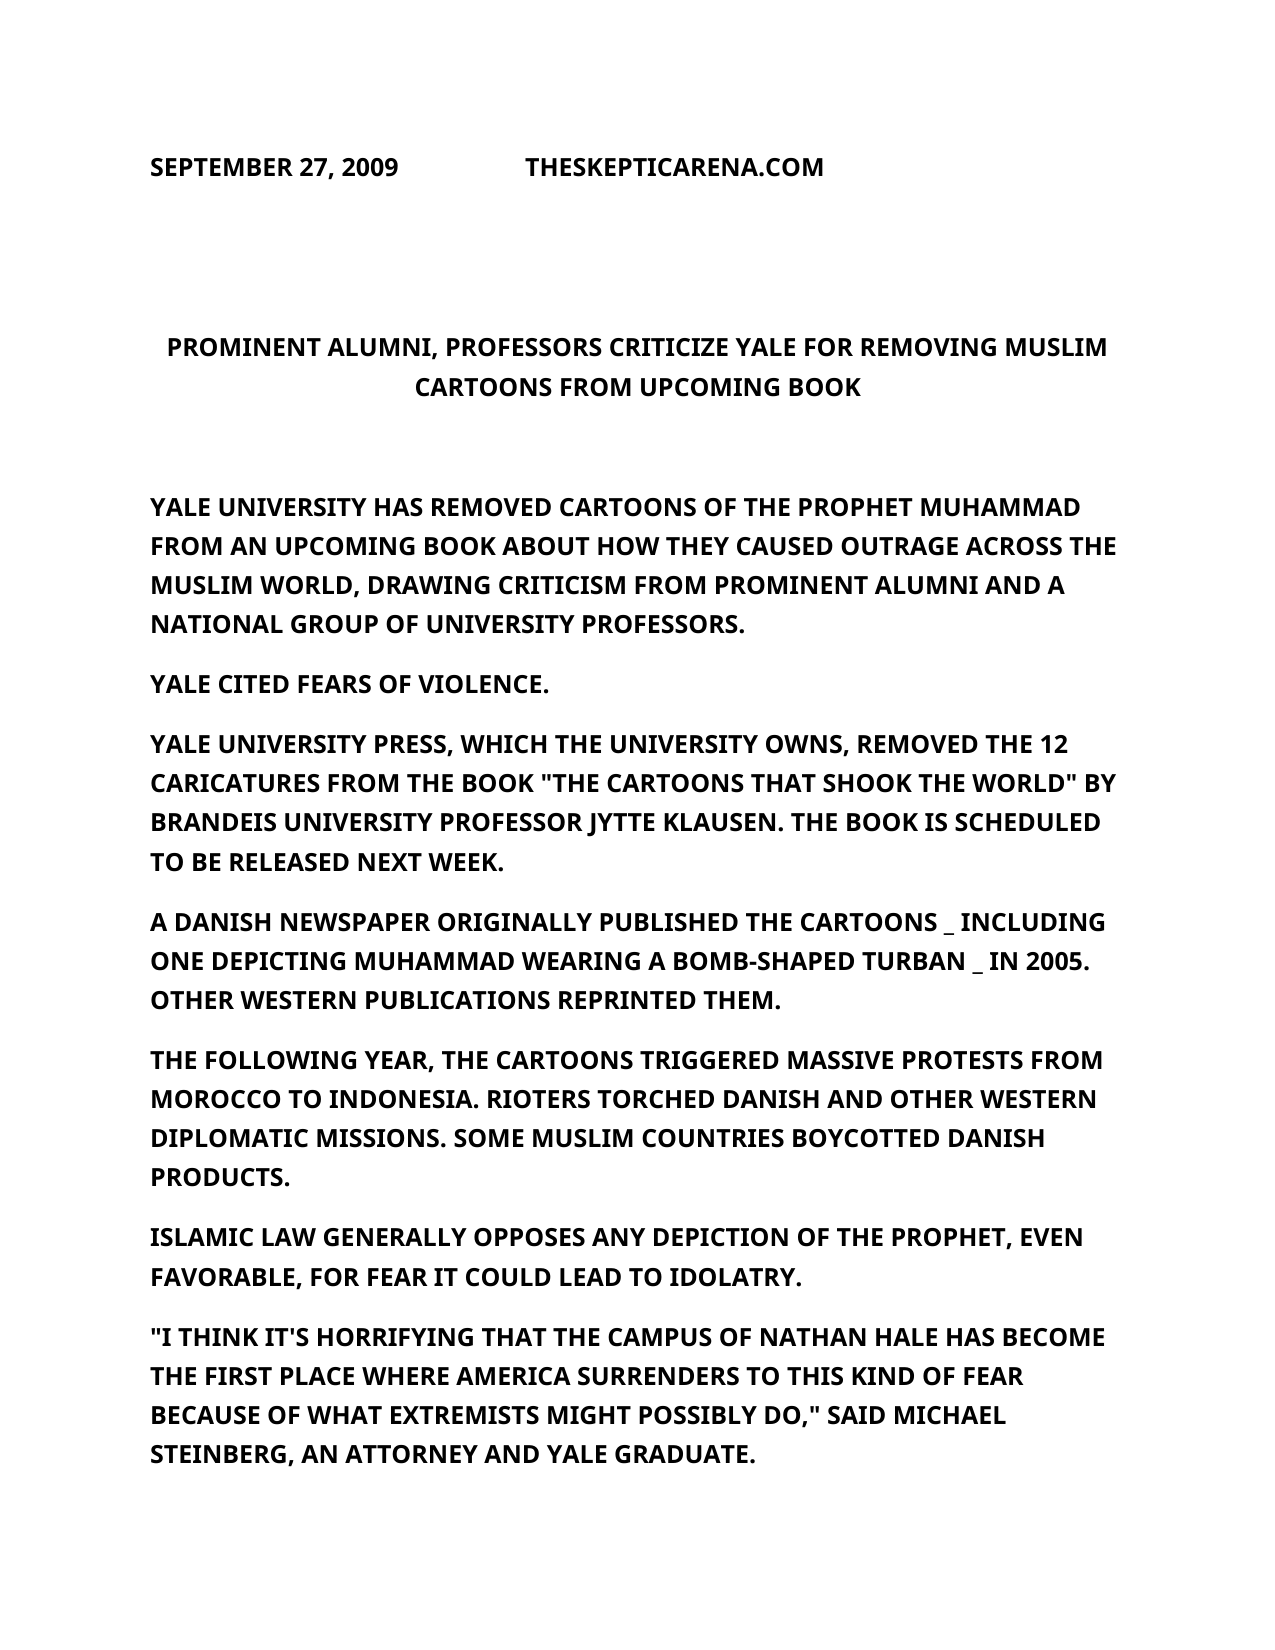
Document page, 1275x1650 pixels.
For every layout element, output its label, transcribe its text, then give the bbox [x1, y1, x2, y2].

text PROMINENT ALUMNI, PROFESSORS CRITICIZE YALE FOR REMOVING MUSLIM CARTOONS FROM UPCOMING BOOK [150, 330, 1125, 403]
text YALE CITED FEARS OF VIOLENCE. [150, 667, 1125, 701]
text THE FOLLOWING YEAR, THE CARTOONS TRIGGERED MASSIVE PROTESTS FROM MOROCCO TO INDONESIA. RIOTERS TORCHED DANISH AND OTHER WESTERN DIPLOMATIC MISSIONS. SOME MUSLIM COUNTRIES BOYCOTTED DANISH PRODUCTS. [150, 1042, 1125, 1194]
text ISLAMIC LAW GENERALLY OPPOSES ANY DEPICTION OF THE PROPHET, EVEN FAVORABLE, FOR FEAR IT COULD LEAD TO IDOLATRY. [150, 1220, 1125, 1293]
text SEPTEMBER 27, 2009 THESKEPTICARENA.COM [150, 150, 1125, 184]
text YALE UNIVERSITY HAS REMOVED CARTOONS OF THE PROPHET MUHAMMAD FROM AN UPCOMING BOOK ABOUT HOW THEY CAUSED OUTRAGE ACROSS THE MUSLIM WORLD, DRAWING CRITICISM FROM PROMINENT ALUMNI AND A NATIONAL GROUP OF UNIVERSITY PROFESSORS. [150, 489, 1125, 641]
text "I THINK IT'S HORRIFYING THAT THE CAMPUS OF NATHAN HALE HAS BECOME THE FIRST PLACE WHERE AMERICA SURRENDERS TO THIS KIND OF FEAR BECAUSE OF WHAT EXTREMISTS MIGHT POSSIBLY DO," SAID MICHAEL STEINBERG, AN ATTORNEY AND YALE GRADUATE. [150, 1319, 1125, 1471]
text A DANISH NEWSPAPER ORIGINALLY PUBLISHED THE CARTOONS _ INCLUDING ONE DEPICTING MUHAMMAD WEARING A BOMB-SHAPED TURBAN _ IN 2005. OTHER WESTERN PUBLICATIONS REPRINTED THEM. [150, 904, 1125, 1017]
text YALE UNIVERSITY PRESS, WHICH THE UNIVERSITY OWNS, REMOVED THE 12 CARICATURES FROM THE BOOK "THE CARTOONS THAT SHOOK THE WORLD" BY BRANDEIS UNIVERSITY PROFESSOR JYTTE KLAUSEN. THE BOOK IS SCHEDULED TO BE RELEASED NEXT WEEK. [150, 727, 1125, 878]
